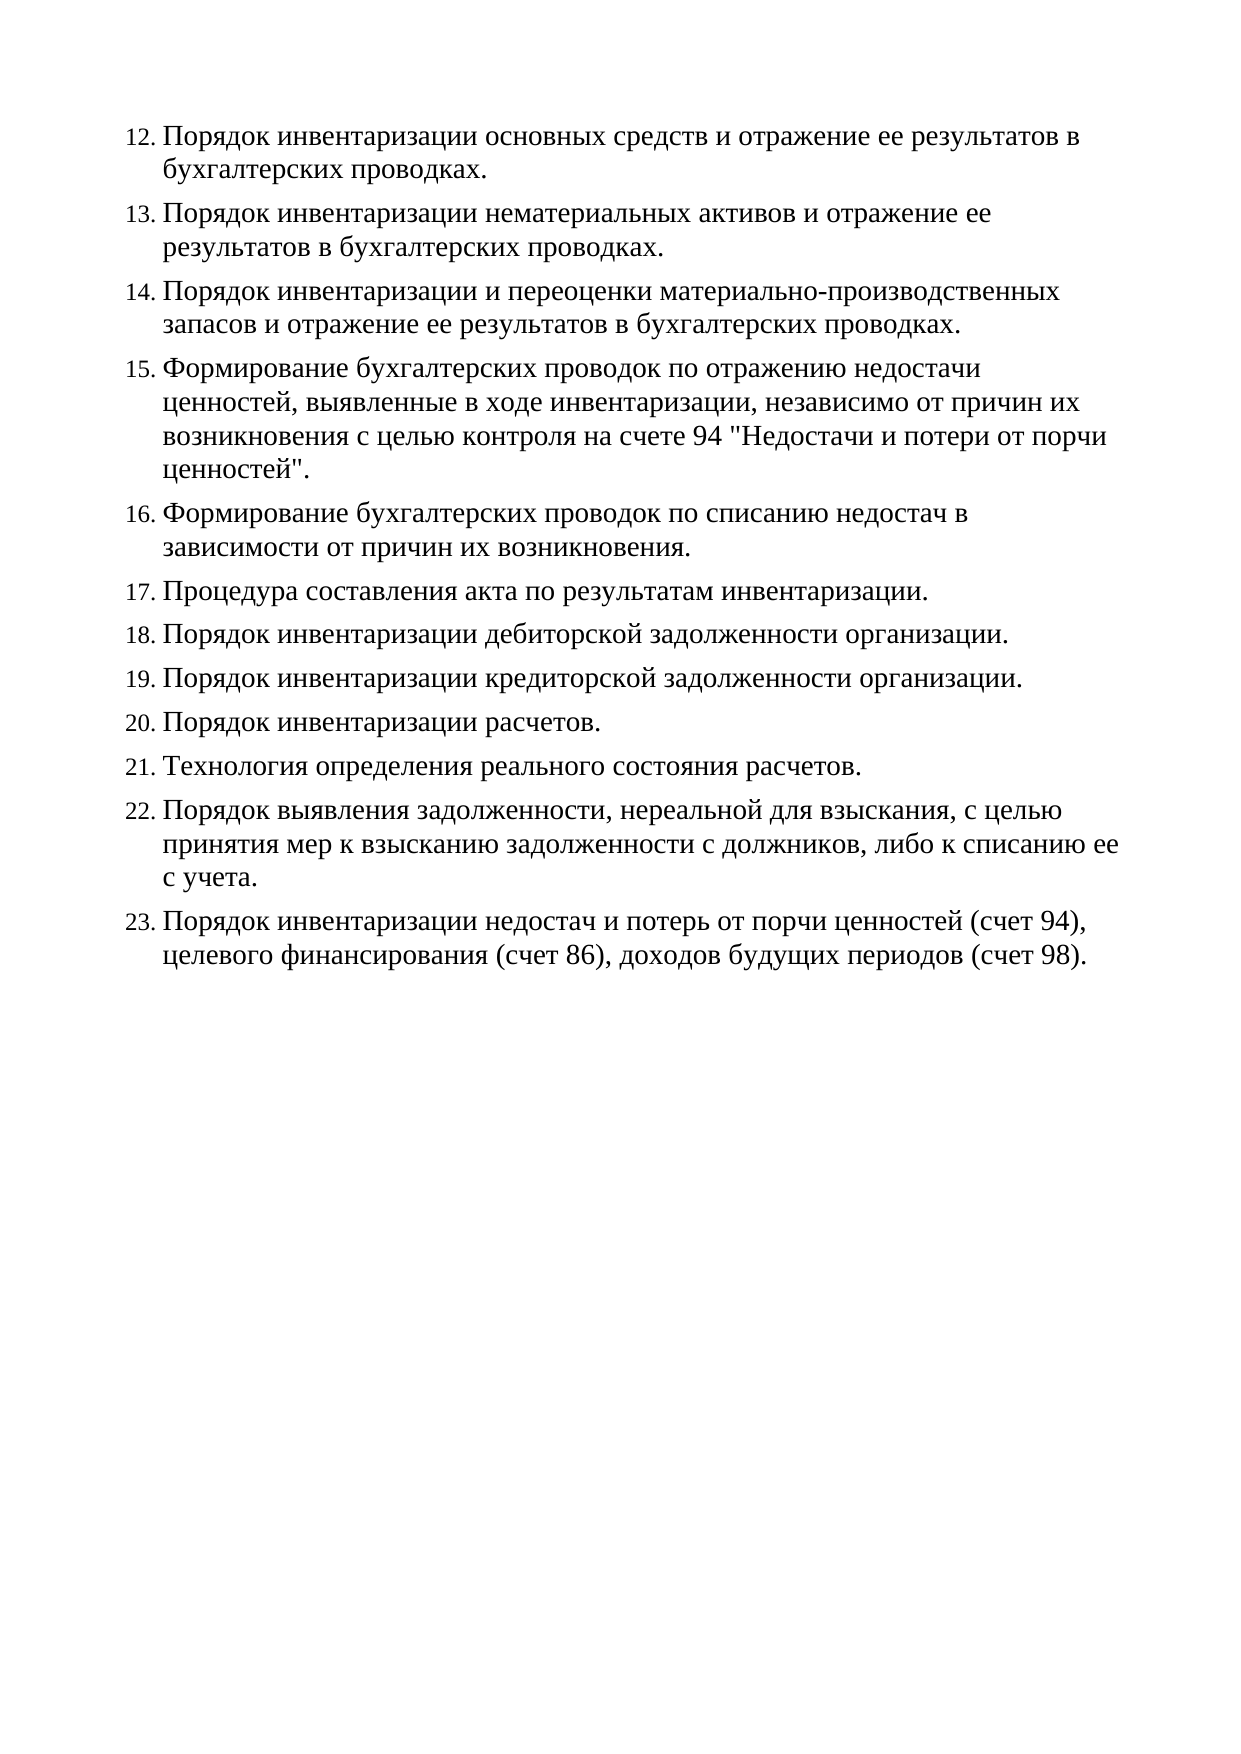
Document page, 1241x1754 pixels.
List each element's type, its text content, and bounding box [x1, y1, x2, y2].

list Формирование бухгалтерских проводок по списанию недостач в зависимости от причин их возникновения. [125, 495, 1122, 562]
list Порядок инвентаризации недостач и потерь от порчи ценностей (счет 94), целевого финансирования (счет 86), доходов будущих периодов (счет 98). [125, 903, 1122, 971]
list Формирование бухгалтерских проводок по отражению недостачи ценностей, выявленные в ходе инвентаризации, независимо от причин их возникновения с целью контроля на счете 94 "Недостачи и потери от порчи ценностей". [125, 351, 1122, 485]
list Порядок инвентаризации и переоценки материально-производственных запасов и отражение ее результатов в бухгалтерских проводках. [125, 273, 1122, 340]
list Порядок выявления задолженности, нереальной для взыскания, с целью принятия мер к взысканию задолженности с должников, либо к списанию ее с учета. [125, 792, 1122, 893]
list Технология определения реального состояния расчетов. [125, 748, 1122, 782]
list Порядок инвентаризации дебиторской задолженности организации. [125, 617, 1122, 650]
list Порядок инвентаризации основных средств и отражение ее результатов в бухгалтерских проводках. [125, 118, 1122, 185]
list Порядок инвентаризации нематериальных активов и отражение ее результатов в бухгалтерских проводках. [125, 196, 1122, 263]
list Процедура составления акта по результатам инвентаризации. [125, 573, 1122, 606]
list Порядок инвентаризации кредиторской задолженности организации. [125, 661, 1122, 694]
list Порядок инвентаризации расчетов. [125, 704, 1122, 738]
